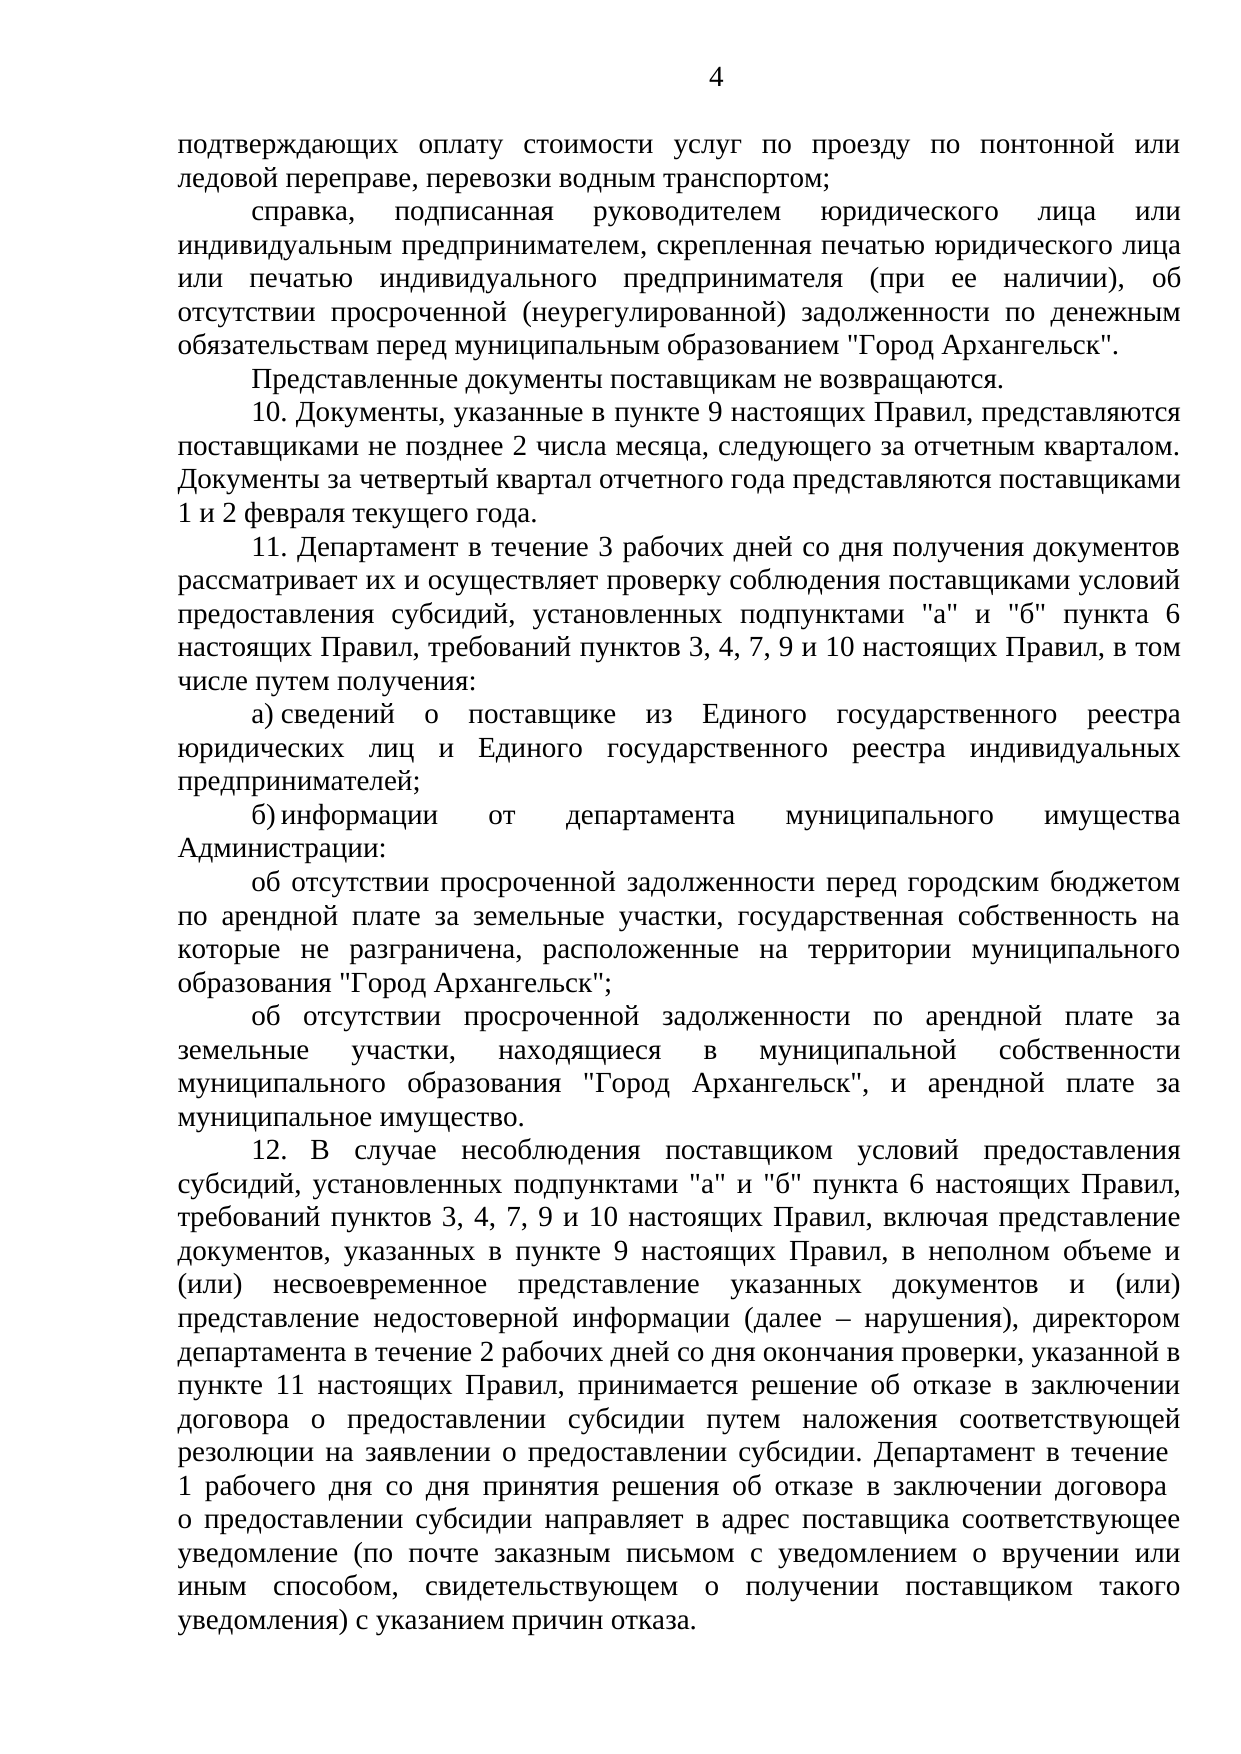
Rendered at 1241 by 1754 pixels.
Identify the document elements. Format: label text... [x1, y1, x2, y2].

text 11. Департамент в течение 3 рабочих дней со дня получения документов рассматривает их и осуществляет проверку соблюдения поставщиками условий предоставления субсидий, установленных подпунктами "а" и "б" пункта 6 настоящих Правил, требований пунктов 3, 4, 7, 9 и 10 настоящих Правил, в том числе путем получения: [177, 529, 1181, 696]
text 4 [177, 59, 1181, 93]
text б) информации от департамента муниципального имущества Администрации: [177, 797, 1181, 864]
text 12. В случае несоблюдения поставщиком условий предоставления субсидий, установленных подпунктами "а" и "б" пункта 6 настоящих Правил, требований пунктов 3, 4, 7, 9 и 10 настоящих Правил, включая представление документов, указанных в пункте 9 настоящих Правил, в неполном объеме и (или) несвоевременное представление указанных документов и (или) представление недостоверной информации (далее – нарушения), директором департамента в течение 2 рабочих дней со дня окончания проверки, указанной в пункте 11 настоящих Правил, принимается решение об отказе в заключении договора о предоставлении субсидии путем наложения соответствующей резолюции на заявлении о предоставлении субсидии. Департамент в течение 1 рабочего дня со дня принятия решения об отказе в заключении договора о предоставлении субсидии направляет в адрес поставщика соответствующее уведомление (по почте заказным письмом с уведомлением о вручении или иным способом, свидетельствующем о получении поставщиком такого уведомления) с указанием причин отказа. [177, 1132, 1181, 1636]
text 10. Документы, указанные в пункте 9 настоящих Правил, представляются поставщиками не позднее 2 числа месяца, следующего за отчетным кварталом. Документы за четвертый квартал отчетного года представляются поставщиками 1 и 2 февраля текущего года. [177, 394, 1181, 529]
text Представленные документы поставщикам не возвращаются. [177, 361, 1181, 394]
text а) сведений о поставщике из Единого государственного реестра юридических лиц и Единого государственного реестра индивидуальных предпринимателей; [177, 696, 1181, 797]
text об отсутствии просроченной задолженности перед городским бюджетом по арендной плате за земельные участки, государственная собственность на которые не разграничена, расположенные на территории муниципального образования "Город Архангельск"; [177, 864, 1181, 998]
text справка, подписанная руководителем юридического лица или индивидуальным предпринимателем, скрепленная печатью юридического лица или печатью индивидуального предпринимателя (при ее наличии), об отсутствии просроченной (неурегулированной) задолженности по денежным обязательствам перед муниципальным образованием "Город Архангельск". [177, 193, 1181, 361]
text об отсутствии просроченной задолженности по арендной плате за земельные участки, находящиеся в муниципальной собственности муниципального образования "Город Архангельск", и арендной плате за муниципальное имущество. [177, 998, 1181, 1132]
text подтверждающих оплату стоимости услуг по проезду по понтонной или ледовой переправе, перевозки водным транспортом; [177, 126, 1181, 193]
